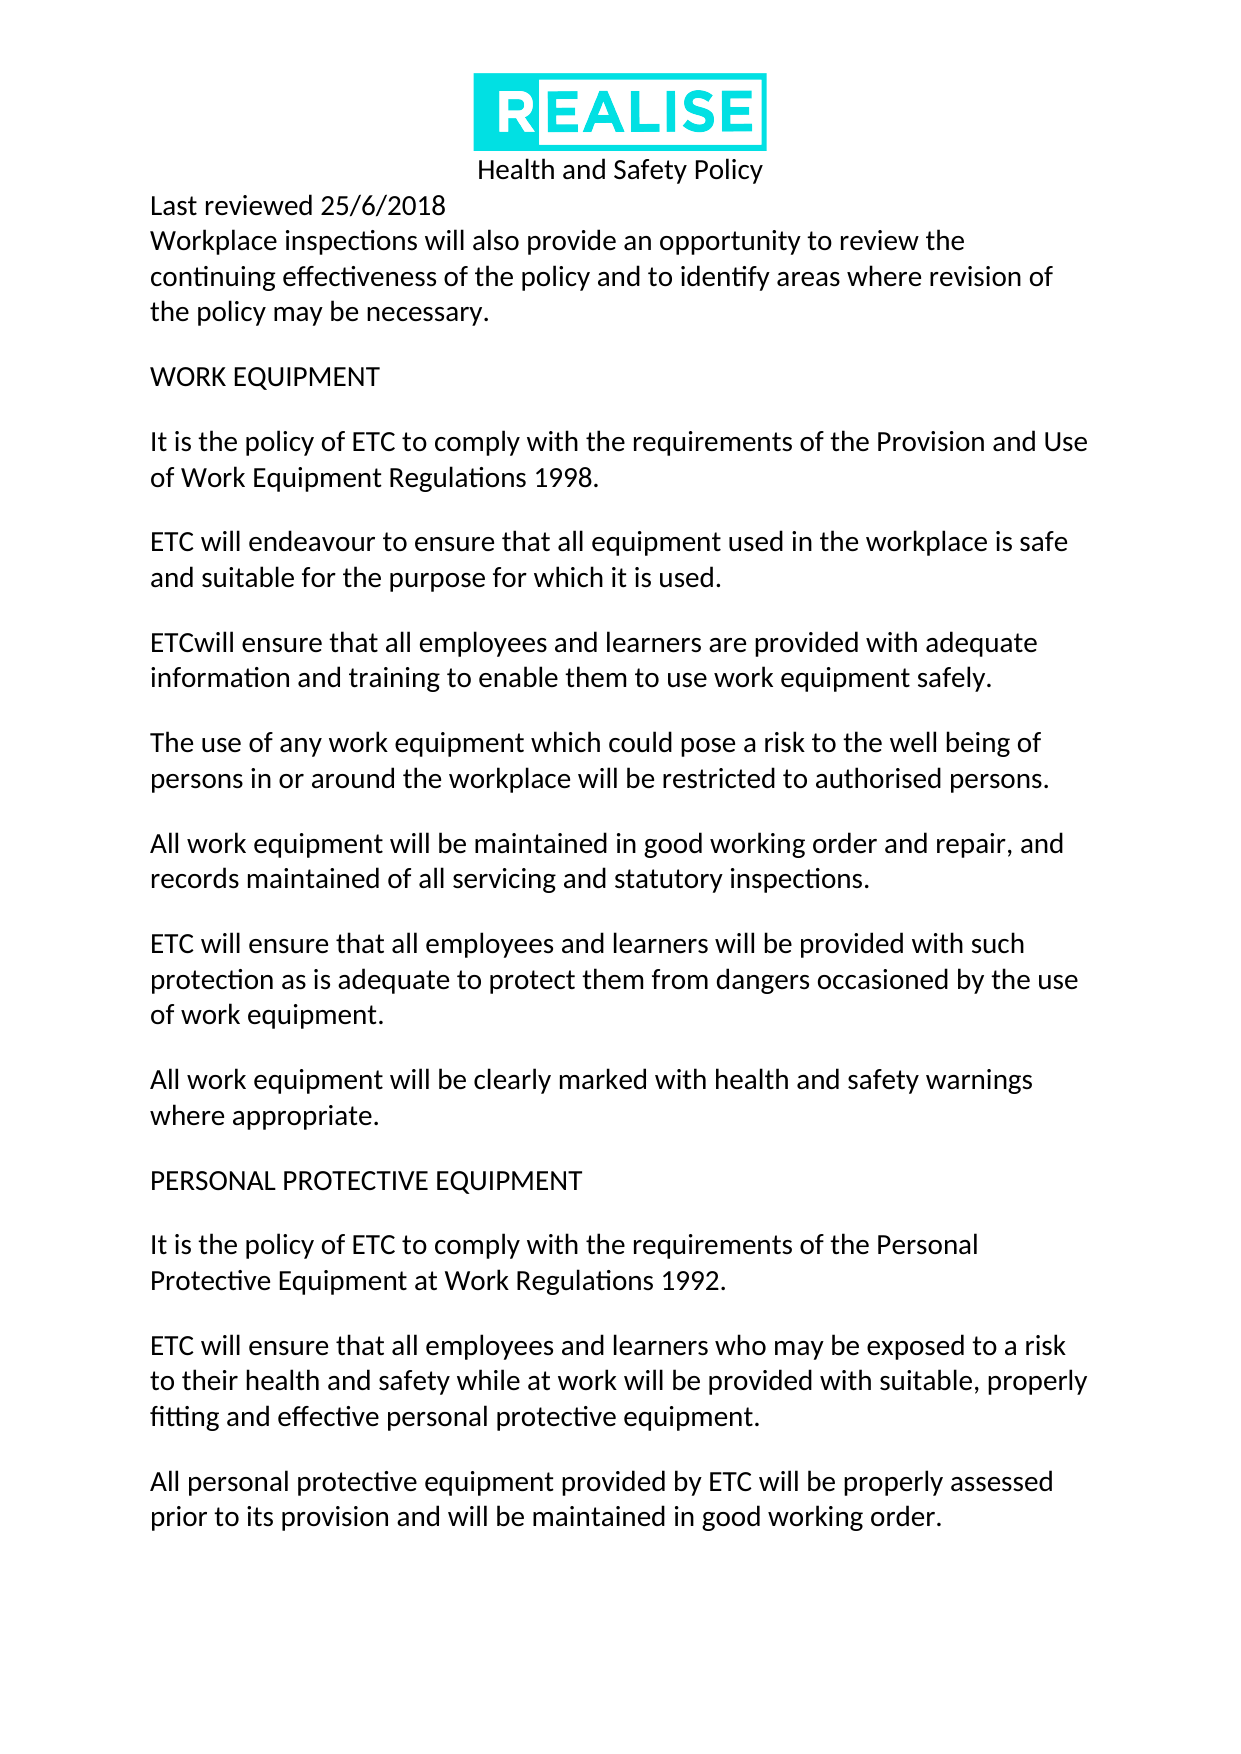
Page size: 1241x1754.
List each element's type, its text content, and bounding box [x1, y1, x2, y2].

text It is the policy of ETC to comply with the requirements of the Personal Protective Equipment at Work Regulations 1992. [150, 1226, 1090, 1298]
text ETC will endeavour to ensure that all equipment used in the workplace is safe and suitable for the purpose for which it is used. [150, 523, 1090, 595]
text All personal protective equipment provided by ETC will be properly assessed prior to its provision and will be maintained in good working order. [150, 1463, 1090, 1534]
text PERSONAL PROTECTIVE EQUIPMENT [150, 1162, 1090, 1197]
text All work equipment will be clearly marked with health and safety warnings where appropriate. [150, 1061, 1090, 1132]
picture [473, 73, 767, 151]
text ETC will ensure that all employees and learners who may be exposed to a risk to their health and safety while at work will be provided with suitable, properly fitting and effective personal protective equipment. [150, 1327, 1090, 1434]
text ETCwill ensure that all employees and learners are provided with adequate information and training to enable them to use work equipment safely. [150, 624, 1090, 695]
text The use of any work equipment which could pose a risk to the well being of persons in or around the workplace will be restricted to authorised persons. [150, 724, 1090, 796]
text WORK EQUIPMENT [150, 358, 1090, 394]
text All work equipment will be maintained in good working order and repair, and records maintained of all servicing and statutory inspections. [150, 825, 1090, 896]
text Workplace inspections will also provide an opportunity to review the continuing effectiveness of the policy and to identify areas where revision of the policy may be necessary. [150, 222, 1090, 329]
text ETC will ensure that all employees and learners will be provided with such protection as is adequate to protect them from dangers occasioned by the use of work equipment. [150, 925, 1090, 1032]
text It is the policy of ETC to comply with the requirements of the Provision and Use of Work Equipment Regulations 1998. [150, 423, 1090, 494]
